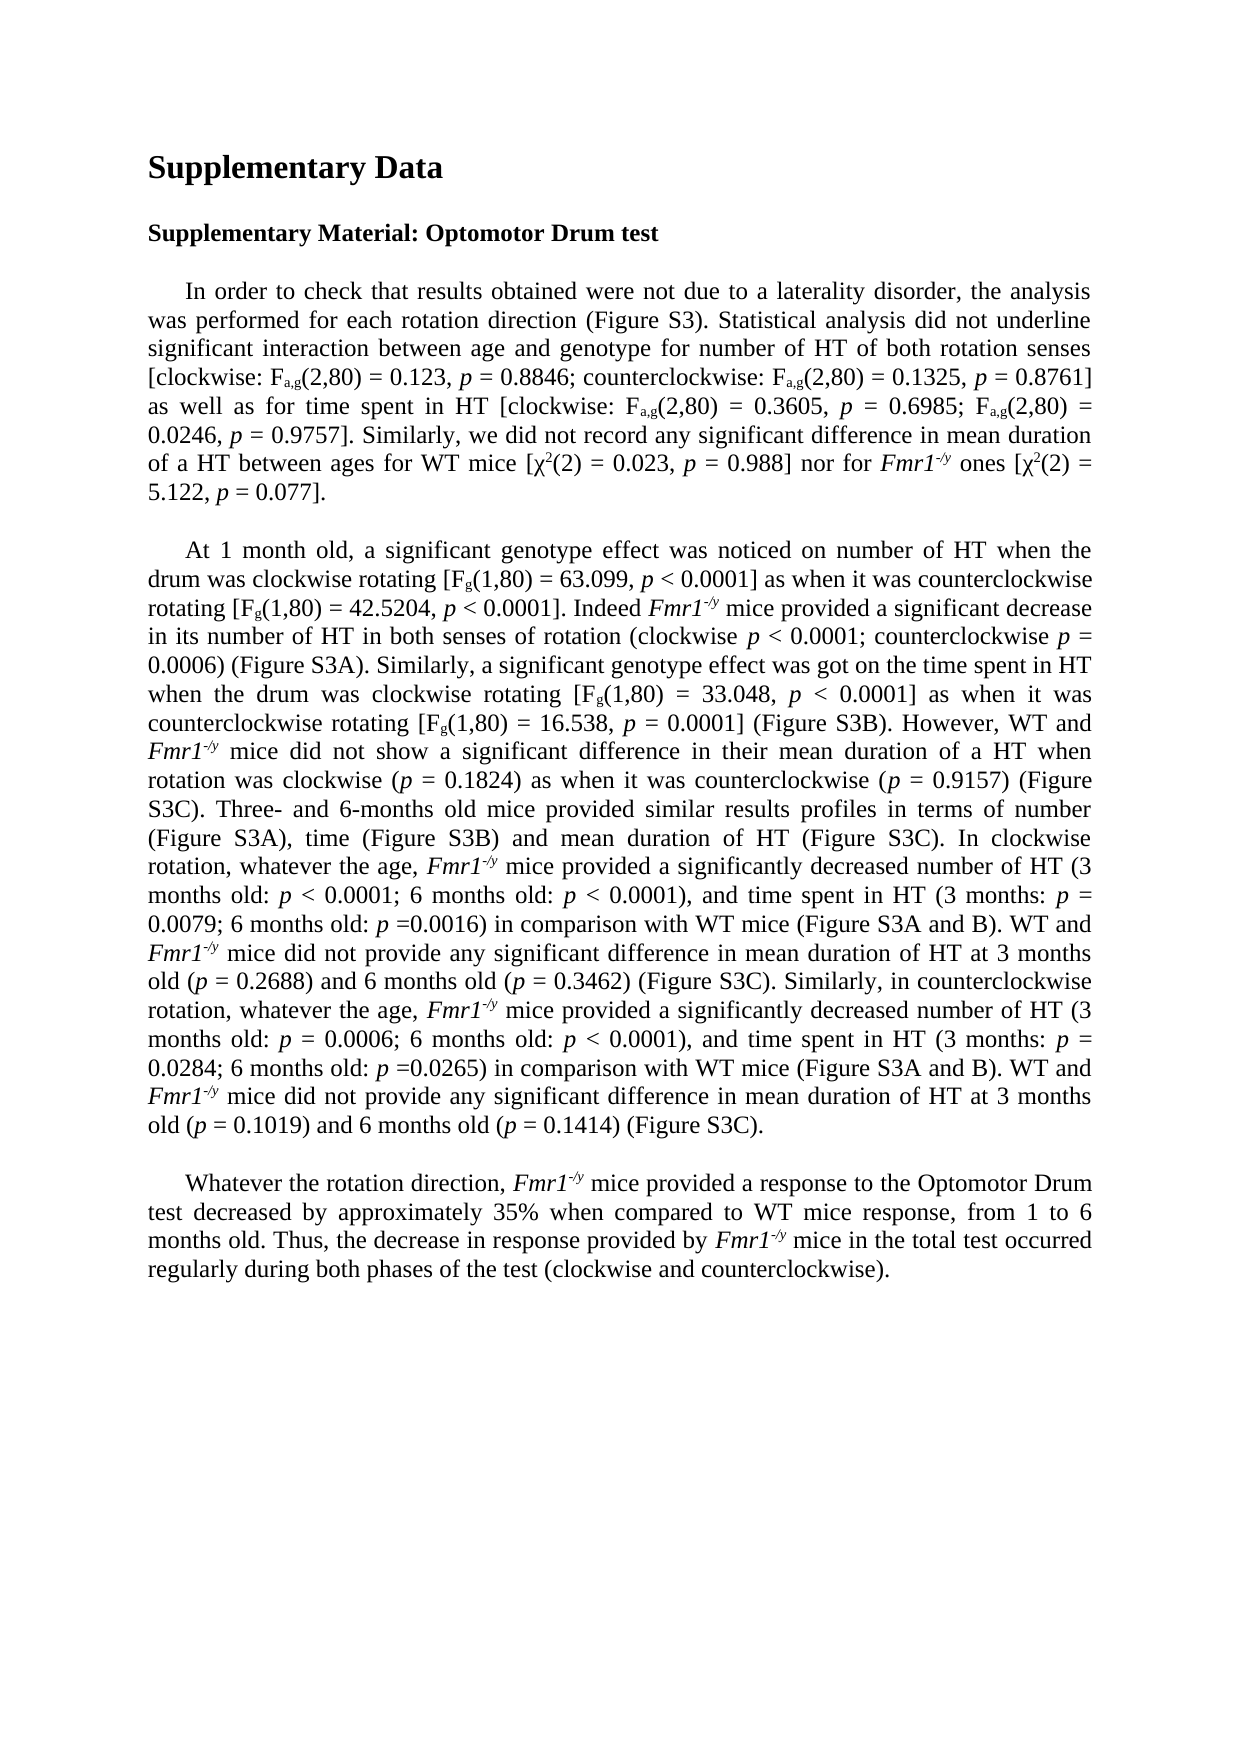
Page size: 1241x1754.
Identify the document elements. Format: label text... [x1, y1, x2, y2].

text In order to check that results obtained were not due to a laterality disorder, the analysis was performed for each rotation direction (Figure S3). Statistical analysis did not underline significant interaction between age and genotype for number of HT of both rotation senses [clockwise: Fa,g(2,80) = 0.123, p = 0.8846; counterclockwise: Fa,g(2,80) = 0.1325, p = 0.8761] as well as for time spent in HT [clockwise: Fa,g(2,80) = 0.3605, p = 0.6985; Fa,g(2,80) = 0.0246, p = 0.9757]. Similarly, we did not record any significant difference in mean duration of a HT between ages for WT mice [χ2(2) = 0.023, p = 0.988] nor for Fmr1-/y ones [χ2(2) = 5.122, p = 0.077]. [148, 276, 1093, 506]
text Whatever the rotation direction, Fmr1-/y mice provided a response to the Optomotor Drum test decreased by approximately 35% when compared to WT mice response, from 1 to 6 months old. Thus, the decrease in response provided by Fmr1-/y mice in the total test occurred regularly during both phases of the test (clockwise and counterclockwise). [148, 1168, 1093, 1283]
text Supplementary Material: Optomotor Drum test [148, 218, 1093, 247]
text At 1 month old, a significant genotype effect was noticed on number of HT when the drum was clockwise rotating [Fg(1,80) = 63.099, p < 0.0001] as when it was counterclockwise rotating [Fg(1,80) = 42.5204, p < 0.0001]. Indeed Fmr1-/y mice provided a significant decrease in its number of HT in both senses of rotation (clockwise p < 0.0001; counterclockwise p = 0.0006) (Figure S3A). Similarly, a significant genotype effect was got on the time spent in HT when the drum was clockwise rotating [Fg(1,80) = 33.048, p < 0.0001] as when it was counterclockwise rotating [Fg(1,80) = 16.538, p = 0.0001] (Figure S3B). However, WT and Fmr1-/y mice did not show a significant difference in their mean duration of a HT when rotation was clockwise (p = 0.1824) as when it was counterclockwise (p = 0.9157) (Figure S3C). Three- and 6-months old mice provided similar results profiles in terms of number (Figure S3A), time (Figure S3B) and mean duration of HT (Figure S3C). In clockwise rotation, whatever the age, Fmr1-/y mice provided a significantly decreased number of HT (3 months old: p < 0.0001; 6 months old: p < 0.0001), and time spent in HT (3 months: p = 0.0079; 6 months old: p =0.0016) in comparison with WT mice (Figure S3A and B). WT and Fmr1-/y mice did not provide any significant difference in mean duration of HT at 3 months old (p = 0.2688) and 6 months old (p = 0.3462) (Figure S3C). Similarly, in counterclockwise rotation, whatever the age, Fmr1-/y mice provided a significantly decreased number of HT (3 months old: p = 0.0006; 6 months old: p < 0.0001), and time spent in HT (3 months: p = 0.0284; 6 months old: p =0.0265) in comparison with WT mice (Figure S3A and B). WT and Fmr1-/y mice did not provide any significant difference in mean duration of HT at 3 months old (p = 0.1019) and 6 months old (p = 0.1414) (Figure S3C). [148, 535, 1093, 1139]
text Supplementary Data [148, 148, 1093, 186]
